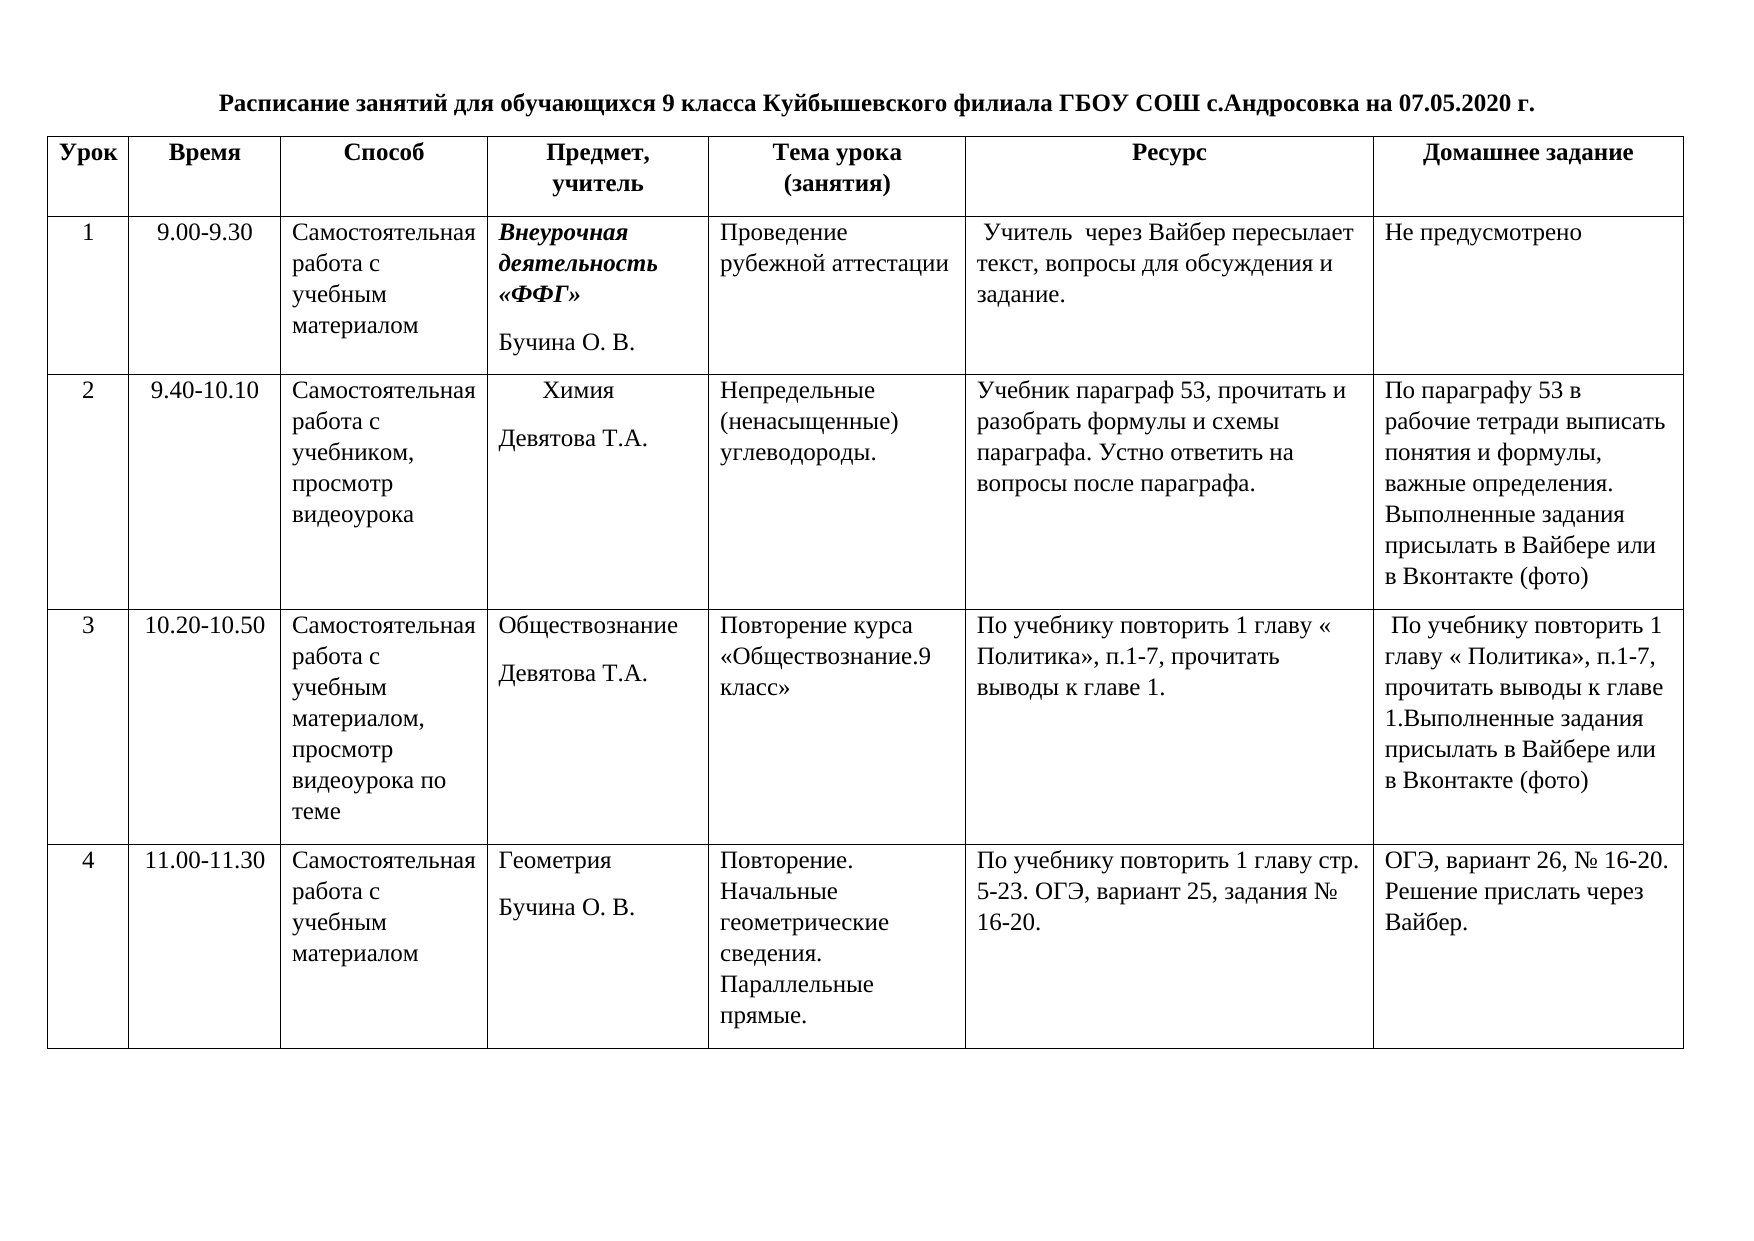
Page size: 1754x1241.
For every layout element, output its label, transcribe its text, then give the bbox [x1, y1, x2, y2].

table_header Урок [48, 137, 128, 216]
table_cell Химия Девятова Т.А. [488, 375, 708, 609]
table_cell 11.00-11.30 [129, 845, 280, 1047]
table_cell Самостоятельная работа с учебным материалом [281, 845, 487, 1047]
table_cell 2 [48, 375, 128, 609]
table_cell Учитель через Вайбер пересылает текст, вопросы для обсуждения и задание. [966, 217, 1373, 374]
table_cell По учебнику повторить 1 главу стр. 5-23. ОГЭ, вариант 25, задания № 16-20. [966, 845, 1373, 1047]
table_cell Не предусмотрено [1374, 217, 1683, 374]
table_cell По учебнику повторить 1 главу « Политика», п.1-7, прочитать выводы к главе 1.Выполненные задания присылать в Вайбере или в Вконтакте (фото) [1374, 610, 1683, 844]
table_cell 1 [48, 217, 128, 374]
table_cell 9.40-10.10 [129, 375, 280, 609]
table_cell Повторение. Начальные геометрические сведения. Параллельные прямые. [709, 845, 965, 1047]
table_cell По учебнику повторить 1 главу « Политика», п.1-7, прочитать выводы к главе 1. [966, 610, 1373, 844]
table_cell Повторение курса «Обществознание.9 класс» [709, 610, 965, 844]
table_cell Самостоятельная работа с учебником, просмотр видеоурока [281, 375, 487, 609]
text Расписание занятий для обучающихся 9 класса Куйбышевского филиала ГБОУ СОШ с.Андросовка на 07.05.2020 г. [118, 88, 1636, 117]
table_cell По параграфу 53 в рабочие тетради выписать понятия и формулы, важные определения. Выполненные задания присылать в Вайбере или в Вконтакте (фото) [1374, 375, 1683, 609]
table_cell Геометрия Бучина О. В. [488, 845, 708, 1047]
table_header Ресурс [966, 137, 1373, 216]
table_cell Самостоятельная работа с учебным материалом, просмотр видеоурока по теме [281, 610, 487, 844]
table_cell 3 [48, 610, 128, 844]
table_cell 9.00-9.30 [129, 217, 280, 374]
table_cell Проведение рубежной аттестации [709, 217, 965, 374]
table_cell ОГЭ, вариант 26, № 16-20. Решение прислать через Вайбер. [1374, 845, 1683, 1047]
table_header Предмет, учитель [488, 137, 708, 216]
table_cell 10.20-10.50 [129, 610, 280, 844]
table_cell Учебник параграф 53, прочитать и разобрать формулы и схемы параграфа. Устно ответить на вопросы после параграфа. [966, 375, 1373, 609]
table_cell 4 [48, 845, 128, 1047]
table_cell Самостоятельная работа с учебным материалом [281, 217, 487, 374]
table_header Тема урока (занятия) [709, 137, 965, 216]
table_header Время [129, 137, 280, 216]
table_cell Непредельные (ненасыщенные) углеводороды. [709, 375, 965, 609]
table_header Способ [281, 137, 487, 216]
table_cell Внеурочная деятельность «ФФГ» Бучина О. В. [488, 217, 708, 374]
table_cell Обществознание Девятова Т.А. [488, 610, 708, 844]
table_header Домашнее задание [1374, 137, 1683, 216]
